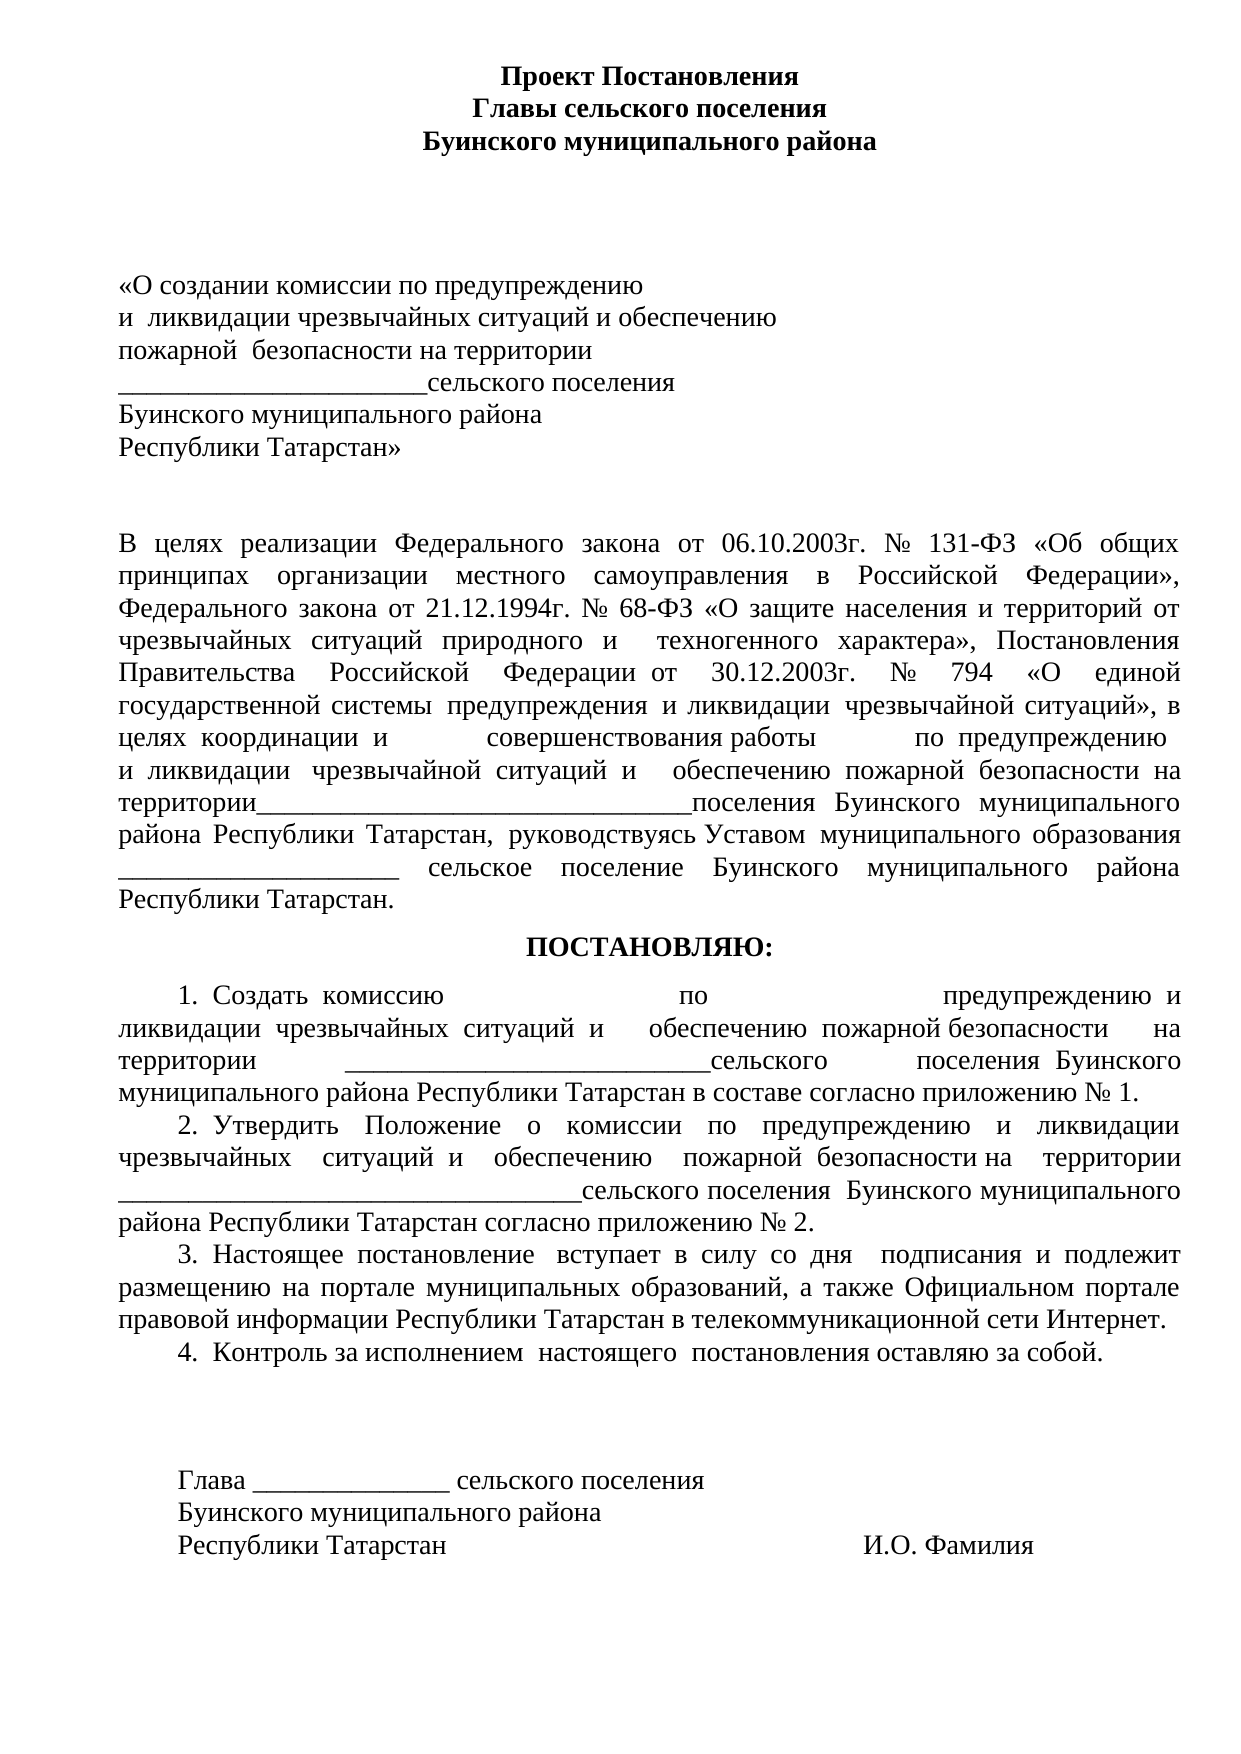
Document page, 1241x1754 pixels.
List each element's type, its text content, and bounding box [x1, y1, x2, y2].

text Проект Постановления [118, 59, 1181, 91]
text ______________________сельского поселения [118, 365, 1181, 397]
text В целях реализации Федерального закона от 06.10.2003г. № 131-ФЗ «Об общих принципах организации местного самоуправления в Российской Федерации», Федерального закона от 21.12.1994г. № 68-ФЗ «О защите населения и территорий от чрезвычайных ситуаций природного и техногенного характера», Постановления Правительства Российской Федерации от 30.12.2003г. № 794 «О единой государственной системы предупреждения и ликвидации чрезвычайной ситуаций», в целях координации и совершенствования работы по предупреждению и ликвидации чрезвычайной ситуаций и обеспечению пожарной безопасности на территории_______________________________поселения Буинского муниципального района Республики Татарстан, руководствуясь Уставом муниципального образования ____________________ сельское поселение Буинского муниципального района Республики Татарстан. [118, 526, 1181, 915]
text пожарной безопасности на территории [118, 333, 1181, 365]
text 3. Настоящее постановление вступает в силу со дня подписания и подлежит размещению на портале муниципальных образований, а также Официальном портале правовой информации Республики Татарстан в телекоммуникационной сети Интернет. [118, 1237, 1181, 1335]
text Республики Татарстан И.О. Фамилия [118, 1528, 1181, 1560]
text 2. Утвердить Положение о комиссии по предупреждению и ликвидации чрезвычайных ситуаций и обеспечению пожарной безопасности на территории _________________________________сельского поселения Буинского муниципального района Республики Татарстан согласно приложению № 2. [118, 1108, 1181, 1237]
text и ликвидации чрезвычайных ситуаций и обеспечению [118, 300, 1181, 333]
text Главы сельского поселения [118, 91, 1181, 124]
text Республики Татарстан» [118, 430, 1181, 462]
text 1. Создать комиссию по предупреждению и ликвидации чрезвычайных ситуаций и обеспечению пожарной безопасности на территории __________________________сельского поселения Буинского муниципального района Республики Татарстан в составе согласно приложению № 1. [118, 978, 1181, 1108]
text Буинского муниципального района [118, 1496, 1181, 1528]
text ПОСТАНОВЛЯЮ: [118, 930, 1181, 963]
text 4. Контроль за исполнением настоящего постановления оставляю за собой. [118, 1335, 1181, 1367]
text Буинского муниципального района [118, 124, 1181, 156]
text «О создании комиссии по предупреждению [118, 268, 1181, 300]
text Глава ______________ сельского поселения [118, 1463, 1181, 1496]
text Буинского муниципального района [118, 397, 1181, 430]
